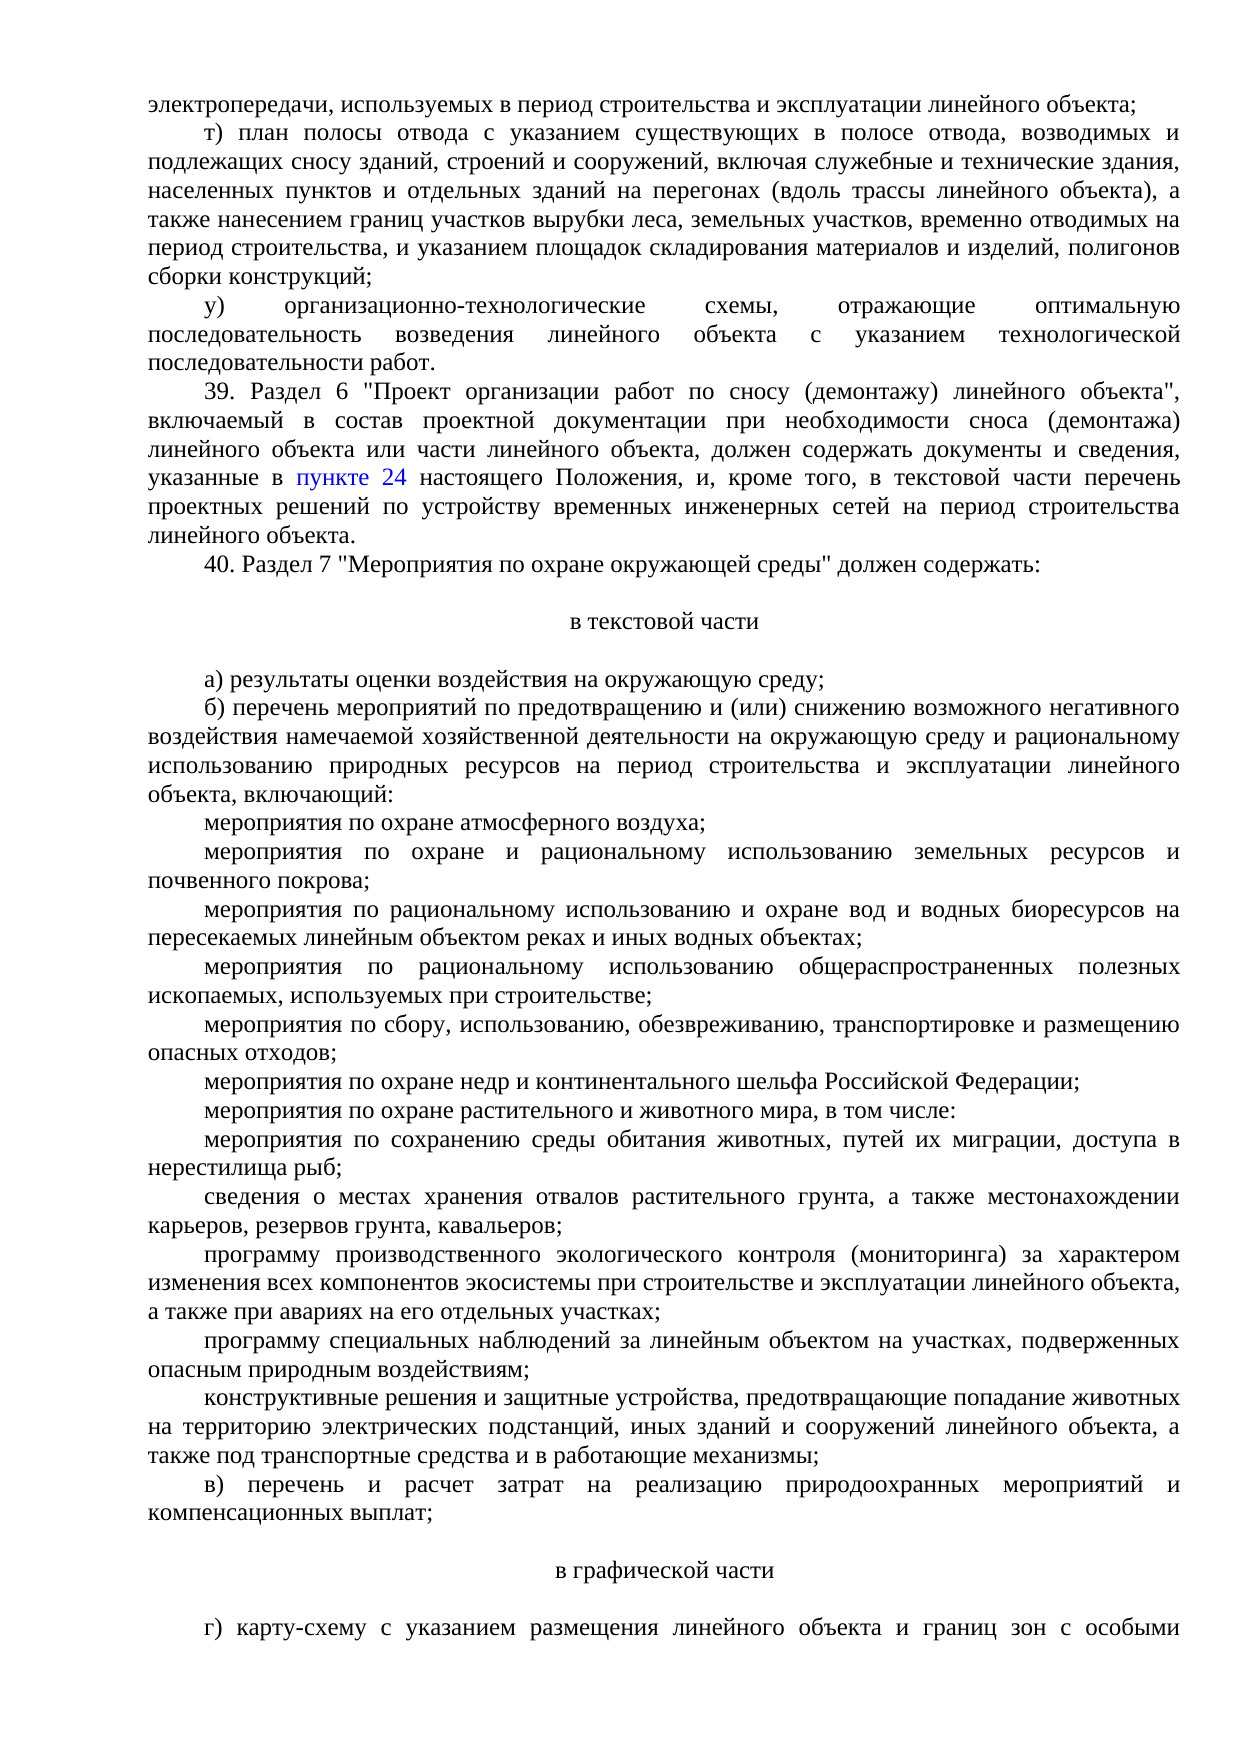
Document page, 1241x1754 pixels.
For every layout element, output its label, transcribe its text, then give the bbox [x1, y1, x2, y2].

text в текстовой части [148, 606, 1181, 635]
text б) перечень мероприятий по предотвращению и (или) снижению возможного негативного воздействия намечаемой хозяйственной деятельности на окружающую среду и рациональному использованию природных ресурсов на период строительства и эксплуатации линейного объекта, включающий: [148, 692, 1181, 807]
text мероприятия по охране и рациональному использованию земельных ресурсов и почвенного покрова; [148, 836, 1181, 894]
text 39. Раздел 6 "Проект организации работ по сносу (демонтажу) линейного объекта", включаемый в состав проектной документации при необходимости сноса (демонтажа) линейного объекта или части линейного объекта, должен содержать документы и сведения, указанные в пункте 24 настоящего Положения, и, кроме того, в текстовой части перечень проектных решений по устройству временных инженерных сетей на период строительства линейного объекта. [148, 376, 1181, 549]
text мероприятия по рациональному использованию общераспространенных полезных ископаемых, используемых при строительстве; [148, 951, 1181, 1009]
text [148, 1612, 1181, 1641]
text мероприятия по охране растительного и животного мира, в том числе: [148, 1095, 1181, 1124]
text мероприятия по охране недр и континентального шельфа Российской Федерации; [148, 1066, 1181, 1095]
text сведения о местах хранения отвалов растительного грунта, а также местонахождении карьеров, резервов грунта, кавальеров; [148, 1181, 1181, 1239]
text мероприятия по сохранению среды обитания животных, путей их миграции, доступа в нерестилища рыб; [148, 1124, 1181, 1181]
text у) организационно-технологические схемы, отражающие оптимальную последовательность возведения линейного объекта с указанием технологической последовательности работ. [148, 290, 1181, 376]
text 40. Раздел 7 "Мероприятия по охране окружающей среды" должен содержать: [148, 549, 1181, 577]
text в) перечень и расчет затрат на реализацию природоохранных мероприятий и компенсационных выплат; [148, 1469, 1181, 1526]
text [148, 89, 1181, 117]
text конструктивные решения и защитные устройства, предотвращающие попадание животных на территорию электрических подстанций, иных зданий и сооружений линейного объекта, а также под транспортные средства и в работающие механизмы; [148, 1382, 1181, 1469]
text мероприятия по охране атмосферного воздуха; [148, 807, 1181, 836]
text программу производственного экологического контроля (мониторинга) за характером изменения всех компонентов экосистемы при строительстве и эксплуатации линейного объекта, а также при авариях на его отдельных участках; [148, 1239, 1181, 1325]
text т) план полосы отвода с указанием существующих в полосе отвода, возводимых и подлежащих сносу зданий, строений и сооружений, включая служебные и технические здания, населенных пунктов и отдельных зданий на перегонах (вдоль трассы линейного объекта), а также нанесением границ участков вырубки леса, земельных участков, временно отводимых на период строительства, и указанием площадок складирования материалов и изделий, полигонов сборки конструкций; [148, 117, 1181, 290]
text мероприятия по рациональному использованию и охране вод и водных биоресурсов на пересекаемых линейным объектом реках и иных водных объектах; [148, 894, 1181, 951]
text а) результаты оценки воздействия на окружающую среду; [148, 664, 1181, 692]
text программу специальных наблюдений за линейным объектом на участках, подверженных опасным природным воздействиям; [148, 1325, 1181, 1382]
text мероприятия по сбору, использованию, обезвреживанию, транспортировке и размещению опасных отходов; [148, 1009, 1181, 1066]
text в графической части [148, 1555, 1181, 1584]
